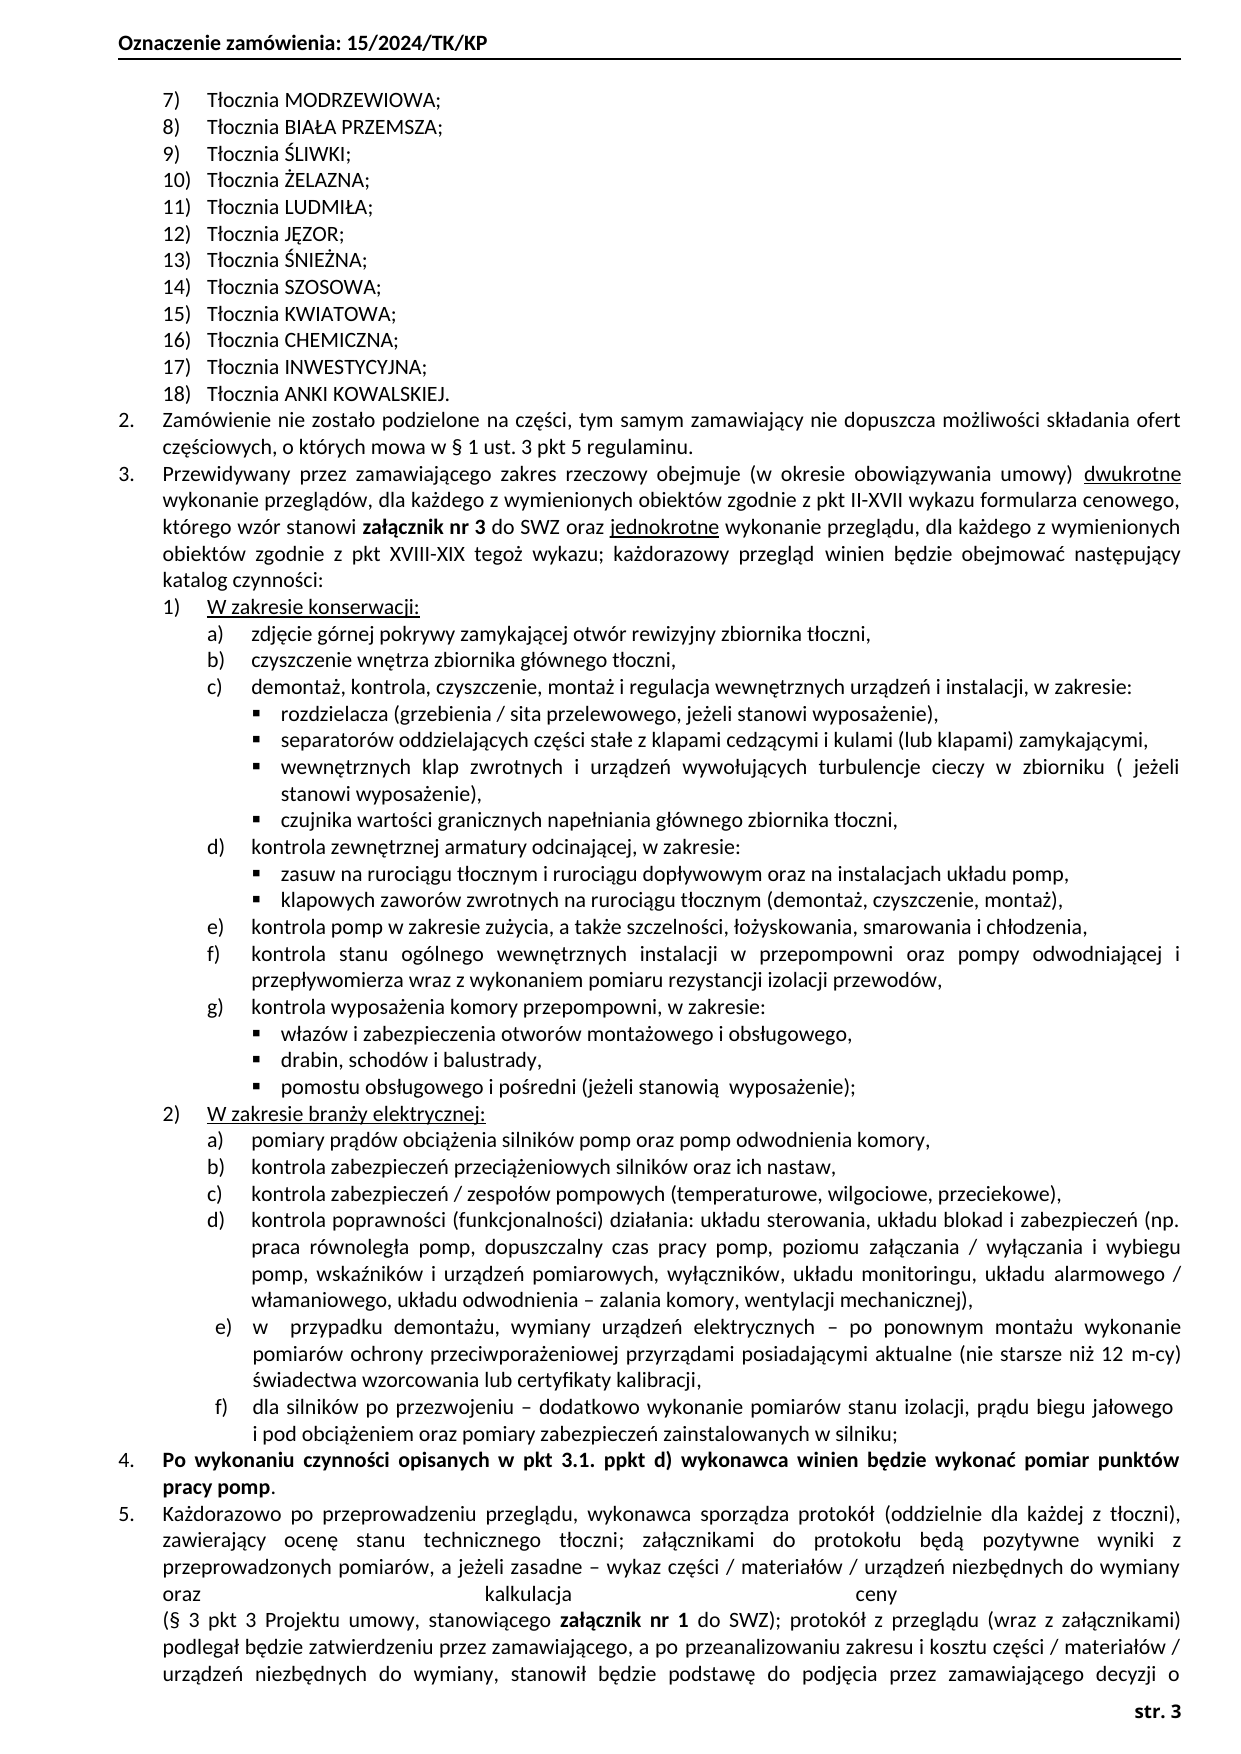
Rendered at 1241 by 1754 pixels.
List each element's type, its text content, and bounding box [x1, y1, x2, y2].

list kontrola zabezpieczeń / zespołów pompowych (temperaturowe, wilgociowe, przeciekowe), [207, 1180, 1181, 1207]
list Tłocznia MODRZEWIOWA; [162, 87, 1181, 113]
list pomostu obsługowego i pośredni (jeżeli stanowią wyposażenie); [251, 1073, 1181, 1100]
list kontrola stanu ogólnego wewnętrznych instalacji w przepompowni oraz pompy odwodniającej i przepływomierza wraz z wykonaniem pomiaru rezystancji izolacji przewodów, [207, 940, 1181, 993]
list kontrola zewnętrznej armatury odcinającej, w zakresie: [207, 833, 1181, 860]
list Tłocznia KWIATOWA; [162, 300, 1181, 327]
list czyszczenie wnętrza zbiornika głównego tłoczni, [207, 647, 1181, 673]
list pomiary prądów obciążenia silników pomp oraz pomp odwodnienia komory, [207, 1127, 1181, 1153]
list Po wykonaniu czynności opisanych w pkt 3.1. ppkt d) wykonawca winien będzie wykonać pomiar punktów pracy pomp. [118, 1447, 1181, 1500]
list kontrola wyposażenia komory przepompowni, w zakresie: [207, 993, 1181, 1020]
list W zakresie konserwacji: [162, 593, 1181, 620]
list W zakresie branży elektrycznej: [162, 1100, 1181, 1127]
list drabin, schodów i balustrady, [251, 1047, 1181, 1073]
list Tłocznia CHEMICZNA; [162, 327, 1181, 353]
list kontrola zabezpieczeń przeciążeniowych silników oraz ich nastaw, [207, 1153, 1181, 1180]
list rozdzielacza (grzebienia / sita przelewowego, jeżeli stanowi wyposażenie), [251, 700, 1181, 727]
list Tłocznia ŚNIEŻNA; [162, 247, 1181, 273]
list Tłocznia JĘZOR; [162, 220, 1181, 247]
list demontaż, kontrola, czyszczenie, montaż i regulacja wewnętrznych urządzeń i instalacji, w zakresie: [207, 673, 1181, 700]
list Tłocznia ŚLIWKI; [162, 140, 1181, 167]
list Zamówienie nie zostało podzielone na części, tym samym zamawiający nie dopuszcza możliwości składania ofert częściowych, o których mowa w § 1 ust. 3 pkt 5 regulaminu. [118, 407, 1181, 460]
list kontrola poprawności (funkcjonalności) działania: układu sterowania, układu blokad i zabezpieczeń (np. praca równoległa pomp, dopuszczalny czas pracy pomp, poziomu załączania / wyłączania i wybiegu pomp, wskaźników i urządzeń pomiarowych, wyłączników, układu monitoringu, układu alarmowego / włamaniowego, układu odwodnienia – zalania komory, wentylacji mechanicznej), [207, 1207, 1181, 1313]
list Tłocznia LUDMIŁA; [162, 193, 1181, 220]
list Tłocznia ANKI KOWALSKIEJ. [162, 380, 1181, 407]
list zasuw na rurociągu tłocznym i rurociągu dopływowym oraz na instalacjach układu pomp, [251, 860, 1181, 887]
list Tłocznia INWESTYCYJNA; [162, 353, 1181, 380]
list dla silników po przezwojeniu – dodatkowo wykonanie pomiarów stanu izolacji, prądu biegu jałowego i pod obciążeniem oraz pomiary zabezpieczeń zainstalowanych w silniku; [215, 1393, 1181, 1447]
list włazów i zabezpieczenia otworów montażowego i obsługowego, [251, 1020, 1181, 1047]
list czujnika wartości granicznych napełniania głównego zbiornika tłoczni, [251, 807, 1181, 833]
list Tłocznia ŻELAZNA; [162, 167, 1181, 193]
list klapowych zaworów zwrotnych na rurociągu tłocznym (demontaż, czyszczenie, montaż), [251, 887, 1181, 913]
list wewnętrznych klap zwrotnych i urządzeń wywołujących turbulencje cieczy w zbiorniku ( jeżeli stanowi wyposażenie), [251, 753, 1181, 807]
list Tłocznia SZOSOWA; [162, 273, 1181, 300]
list w przypadku demontażu, wymiany urządzeń elektrycznych – po ponownym montażu wykonanie pomiarów ochrony przeciwporażeniowej przyrządami posiadającymi aktualne (nie starsze niż 12 m-cy) świadectwa wzorcowania lub certyfikaty kalibracji, [215, 1313, 1181, 1393]
list kontrola pomp w zakresie zużycia, a także szczelności, łożyskowania, smarowania i chłodzenia, [207, 913, 1181, 940]
list zdjęcie górnej pokrywy zamykającej otwór rewizyjny zbiornika tłoczni, [207, 620, 1181, 647]
list Tłocznia BIAŁA PRZEMSZA; [162, 113, 1181, 140]
list Przewidywany przez zamawiającego zakres rzeczowy obejmuje (w okresie obowiązywania umowy) dwukrotne wykonanie przeglądów, dla każdego z wymienionych obiektów zgodnie z pkt II-XVII wykazu formularza cenowego, którego wzór stanowi załącznik nr 3 do SWZ oraz jednokrotne wykonanie przeglądu, dla każdego z wymienionych obiektów zgodnie z pkt XVIII-XIX tegoż wykazu; każdorazowy przegląd winien będzie obejmować następujący katalog czynności: [118, 460, 1181, 593]
list separatorów oddzielających części stałe z klapami cedzącymi i kulami (lub klapami) zamykającymi, [251, 727, 1181, 753]
